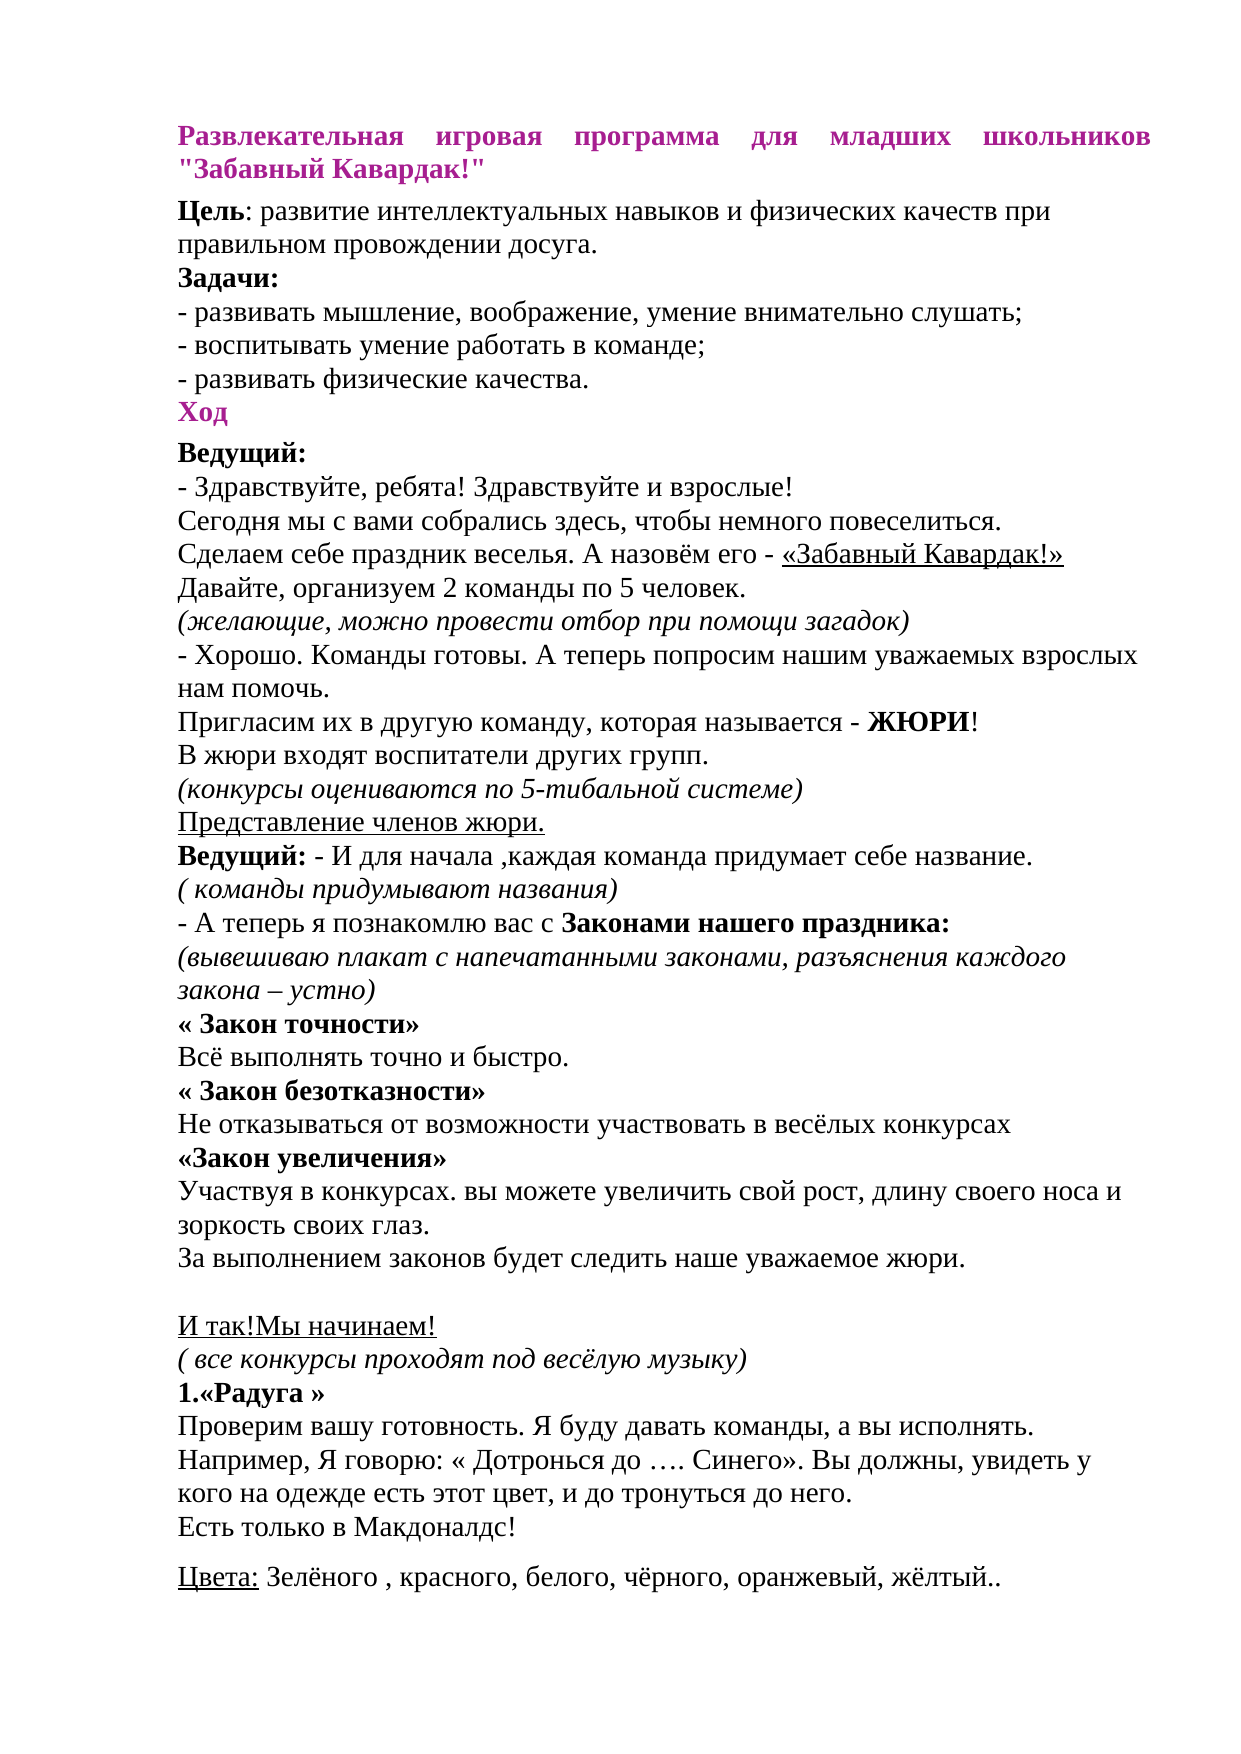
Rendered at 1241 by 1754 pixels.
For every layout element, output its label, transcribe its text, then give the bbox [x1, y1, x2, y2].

text Ход [177, 394, 1152, 428]
text Цель: развитие интеллектуальных навыков и физических качеств при правильном провождении досуга. Задачи: - развивать мышление, воображение, умение внимательно слушать; - воспитывать умение работать в команде; - развивать физические качества. [279, 193, 1152, 394]
text Развлекательная игровая программа для младших школьников "Забавный Кавардак!" [177, 118, 1152, 185]
text Цвета: Зелёного , красного, белого, чёрного, оранжевый, жёлтый.. [177, 1559, 1152, 1621]
text Есть только в Макдоналдс! [177, 1509, 1152, 1542]
text Ведущий: - Здравствуйте, ребята! Здравствуйте и взрослые! Сегодня мы с вами собрались здесь, чтобы немного повеселиться. Сделаем себе праздник веселья. А назовём его - «Забавный Кавардак!» Давайте, организуем 2 команды по 5 человек. (желающие, можно провести отбор при помощи загадок) - Хорошо. Команды готовы. А теперь попросим нашим уважаемых взрослых нам помочь. Пригласим их в другую команду, которая называется - ЖЮРИ! В жюри входят воспитатели других групп. (конкурсы оцениваются по 5-тибальной системе) Представление членов жюри. Ведущий: - И для начала ,каждая команда придумает себе название. ( команды придумывают названия) - А теперь я познакомлю вас с Законами нашего праздника: (вывешиваю плакат с напечатанными законами, разъяснения каждого закона – устно) « Закон точности» Всё выполнять точно и быстро. « Закон безотказности» Не отказываться от возможности участвовать в весёлых конкурсах «Закон увеличения» Участвуя в конкурсах. вы можете увеличить свой рост, длину своего носа и зоркость своих глаз. За выполнением законов будет следить наше уважаемое жюри. И так!Мы начинаем! ( все конкурсы проходят под весёлую музыку) 1.«Радуга » Проверим вашу готовность. Я буду давать команды, а вы исполнять. Например, Я говорю: « Дотронься до …. Синего». Вы должны, увидеть у кого на одежде есть этот цвет, и до тронуться до него. [177, 436, 1152, 1509]
